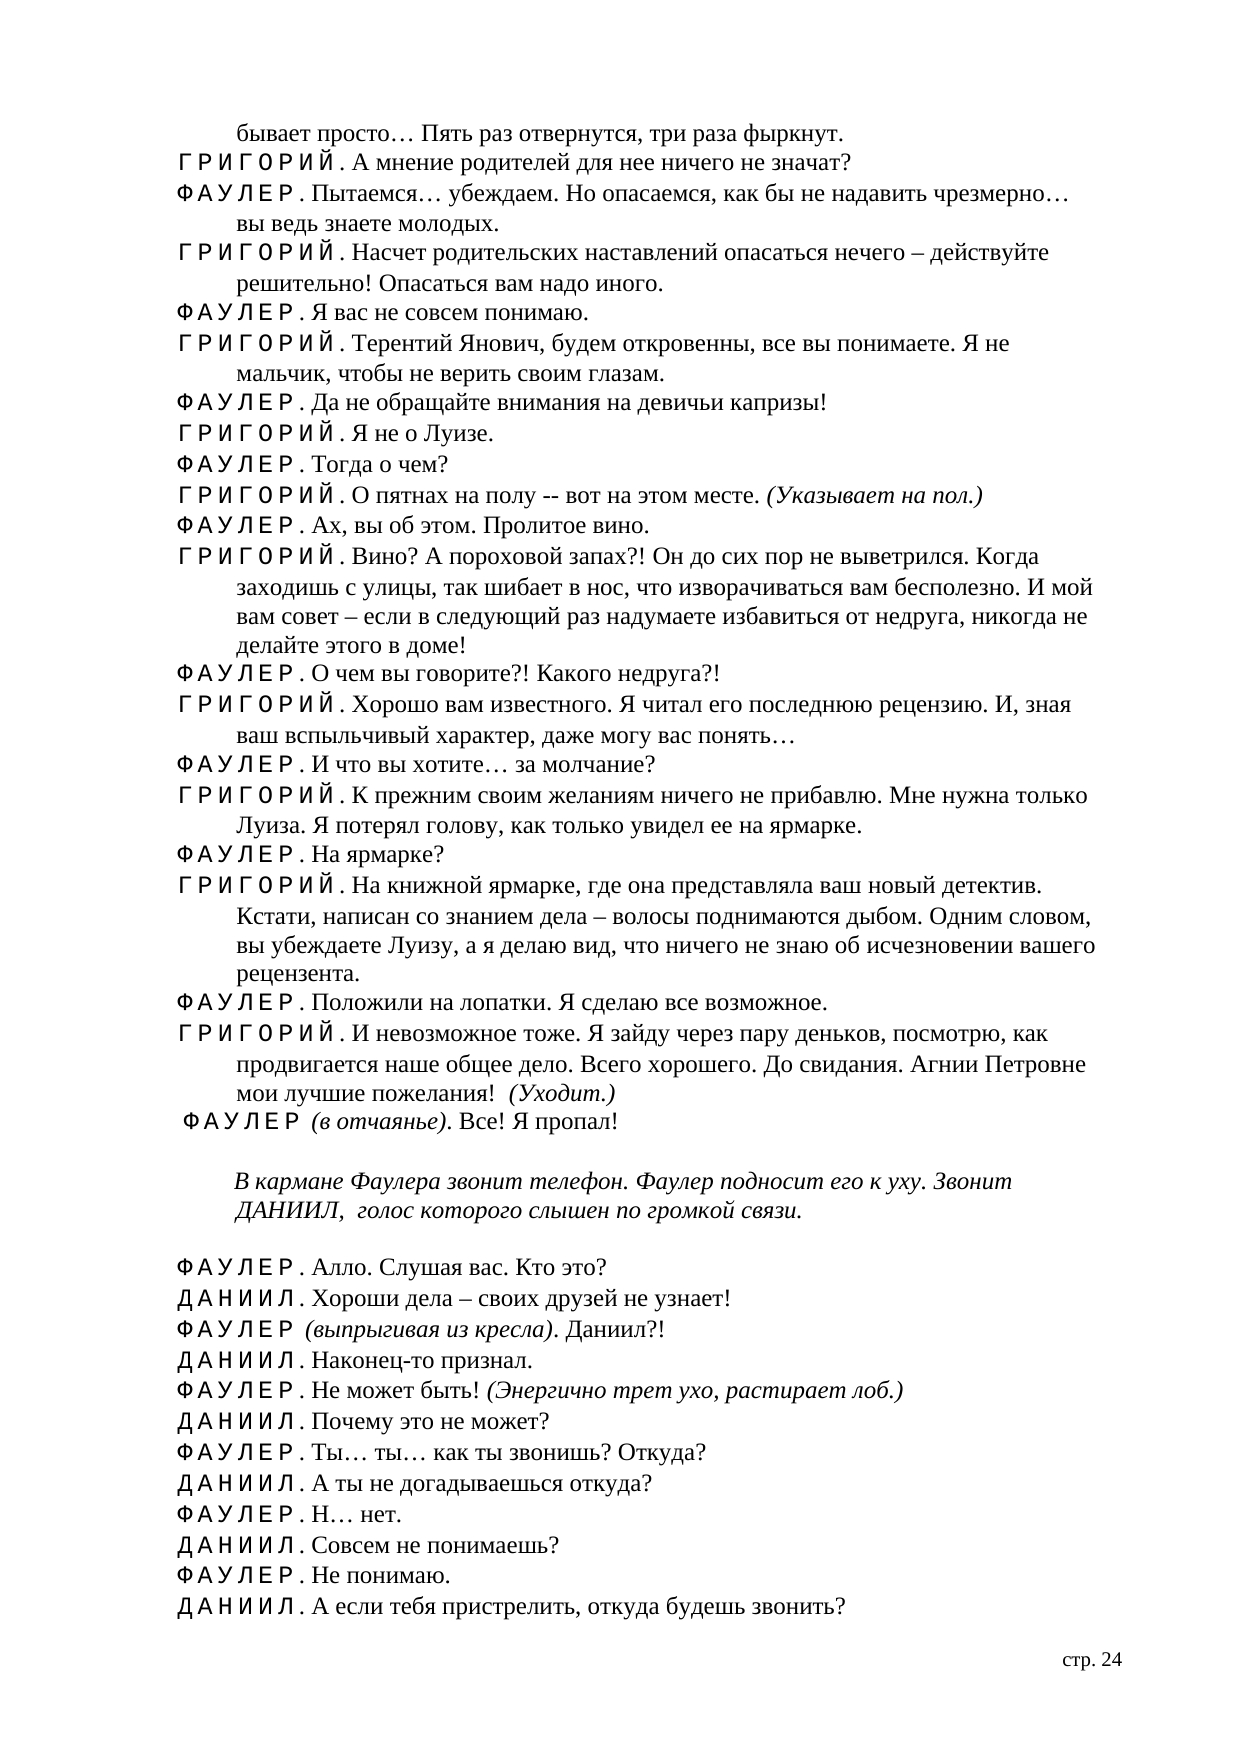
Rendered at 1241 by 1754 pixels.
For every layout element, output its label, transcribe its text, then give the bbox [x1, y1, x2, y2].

text ГРИГОРИЙ. На книжной ярмарке, где она представляла ваш новый детектив. Кстати, написан со знанием дела – волосы поднимаются дыбом. Одним словом, вы убеждаете Луизу, а я делаю вид, что ничего не знаю об исчезновении вашего рецензента. [177, 870, 1104, 987]
text ФАУЛЕР (выпрыгивая из кресла). Даниил?! [177, 1314, 1104, 1345]
text ГРИГОРИЙ. Я не о Луизе. [177, 418, 1104, 449]
text ДАНИИЛ. Наконец-то признал. [177, 1345, 1104, 1376]
text ФАУЛЕР. Не понимаю. [177, 1561, 1104, 1591]
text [177, 118, 1104, 147]
text ГРИГОРИЙ. Насчет родительских наставлений опасаться нечего – действуйте решительно! Опасаться вам надо иного. [177, 237, 1104, 297]
text ДАНИИЛ. Совсем не понимаешь? [177, 1530, 1104, 1561]
text ФАУЛЕР. О чем вы говорите?! Какого недруга?! [177, 658, 1104, 689]
text ГРИГОРИЙ. Вино? А пороховой запах?! Он до сих пор не выветрился. Когда заходишь с улицы, так шибает в нос, что изворачиваться вам бесполезно. И мой вам совет – если в следующий раз надумаете избавиться от недруга, никогда не делайте этого в доме! [177, 541, 1104, 658]
text ФАУЛЕР. Я вас не совсем понимаю. [177, 297, 1104, 328]
text ГРИГОРИЙ. Терентий Янович, будем откровенны, все вы понимаете. Я не мальчик, чтобы не верить своим глазам. [177, 328, 1104, 387]
text ФАУЛЕР. Не может быть! (Энергично трет ухо, растирает лоб.) [177, 1376, 1104, 1406]
text ФАУЛЕР. Положили на лопатки. Я сделаю все возможное. [177, 987, 1104, 1018]
text ГРИГОРИЙ. О пятнах на полу -- вот на этом месте. (Указывает на пол.) [177, 480, 1104, 511]
text ФАУЛЕР. Да не обращайте внимания на девичьи капризы! [177, 387, 1104, 418]
text ДАНИИЛ. Хороши дела – своих друзей не узнает! [177, 1283, 1104, 1314]
text ФАУЛЕР. Ты… ты… как ты звонишь? Откуда? [177, 1437, 1104, 1468]
text ФАУЛЕР. И что вы хотите… за молчание? [177, 749, 1104, 780]
text ДАНИИЛ. А если тебя пристрелить, откуда будешь звонить? [177, 1591, 1104, 1622]
text ФАУЛЕР. Тогда о чем? [177, 449, 1104, 480]
text ФАУЛЕР. Ах, вы об этом. Пролитое вино. [177, 511, 1104, 541]
text ДАНИИЛ. Почему это не может? [177, 1406, 1104, 1437]
text ФАУЛЕР. На ярмарке? [177, 839, 1104, 870]
text ФАУЛЕР. Н… нет. [177, 1499, 1104, 1530]
text ФАУЛЕР (в отчаянье). Все! Я пропал! [177, 1106, 1104, 1137]
text ДАНИИЛ. А ты не догадываешься откуда? [177, 1468, 1104, 1499]
text ФАУЛЕР. Пытаемся… убеждаем. Но опасаемся, как бы не надавить чрезмерно… вы ведь знаете молодых. [177, 178, 1104, 237]
text ФАУЛЕР. Алло. Слушая вас. Кто это? [177, 1252, 1104, 1283]
text ГРИГОРИЙ. А мнение родителей для нее ничего не значат? [177, 147, 1104, 178]
text ГРИГОРИЙ. Хорошо вам известного. Я читал его последнюю рецензию. И, зная ваш вспыльчивый характер, даже могу вас понять… [177, 689, 1104, 749]
text ГРИГОРИЙ. И невозможное тоже. Я зайду через пару деньков, посмотрю, как продвигается наше общее дело. Всего хорошего. До свидания. Агнии Петровне мои лучшие пожелания! (Уходит.) [177, 1018, 1104, 1106]
text ГРИГОРИЙ. К прежним своим желаниям ничего не прибавлю. Мне нужна только Луиза. Я потерял голову, как только увидел ее на ярмарке. [177, 780, 1104, 839]
text В кармане Фаулера звонит телефон. Фаулер подносит его к уху. Звонит ДАНИИЛ, голос которого слышен по громкой связи. [177, 1166, 1104, 1223]
